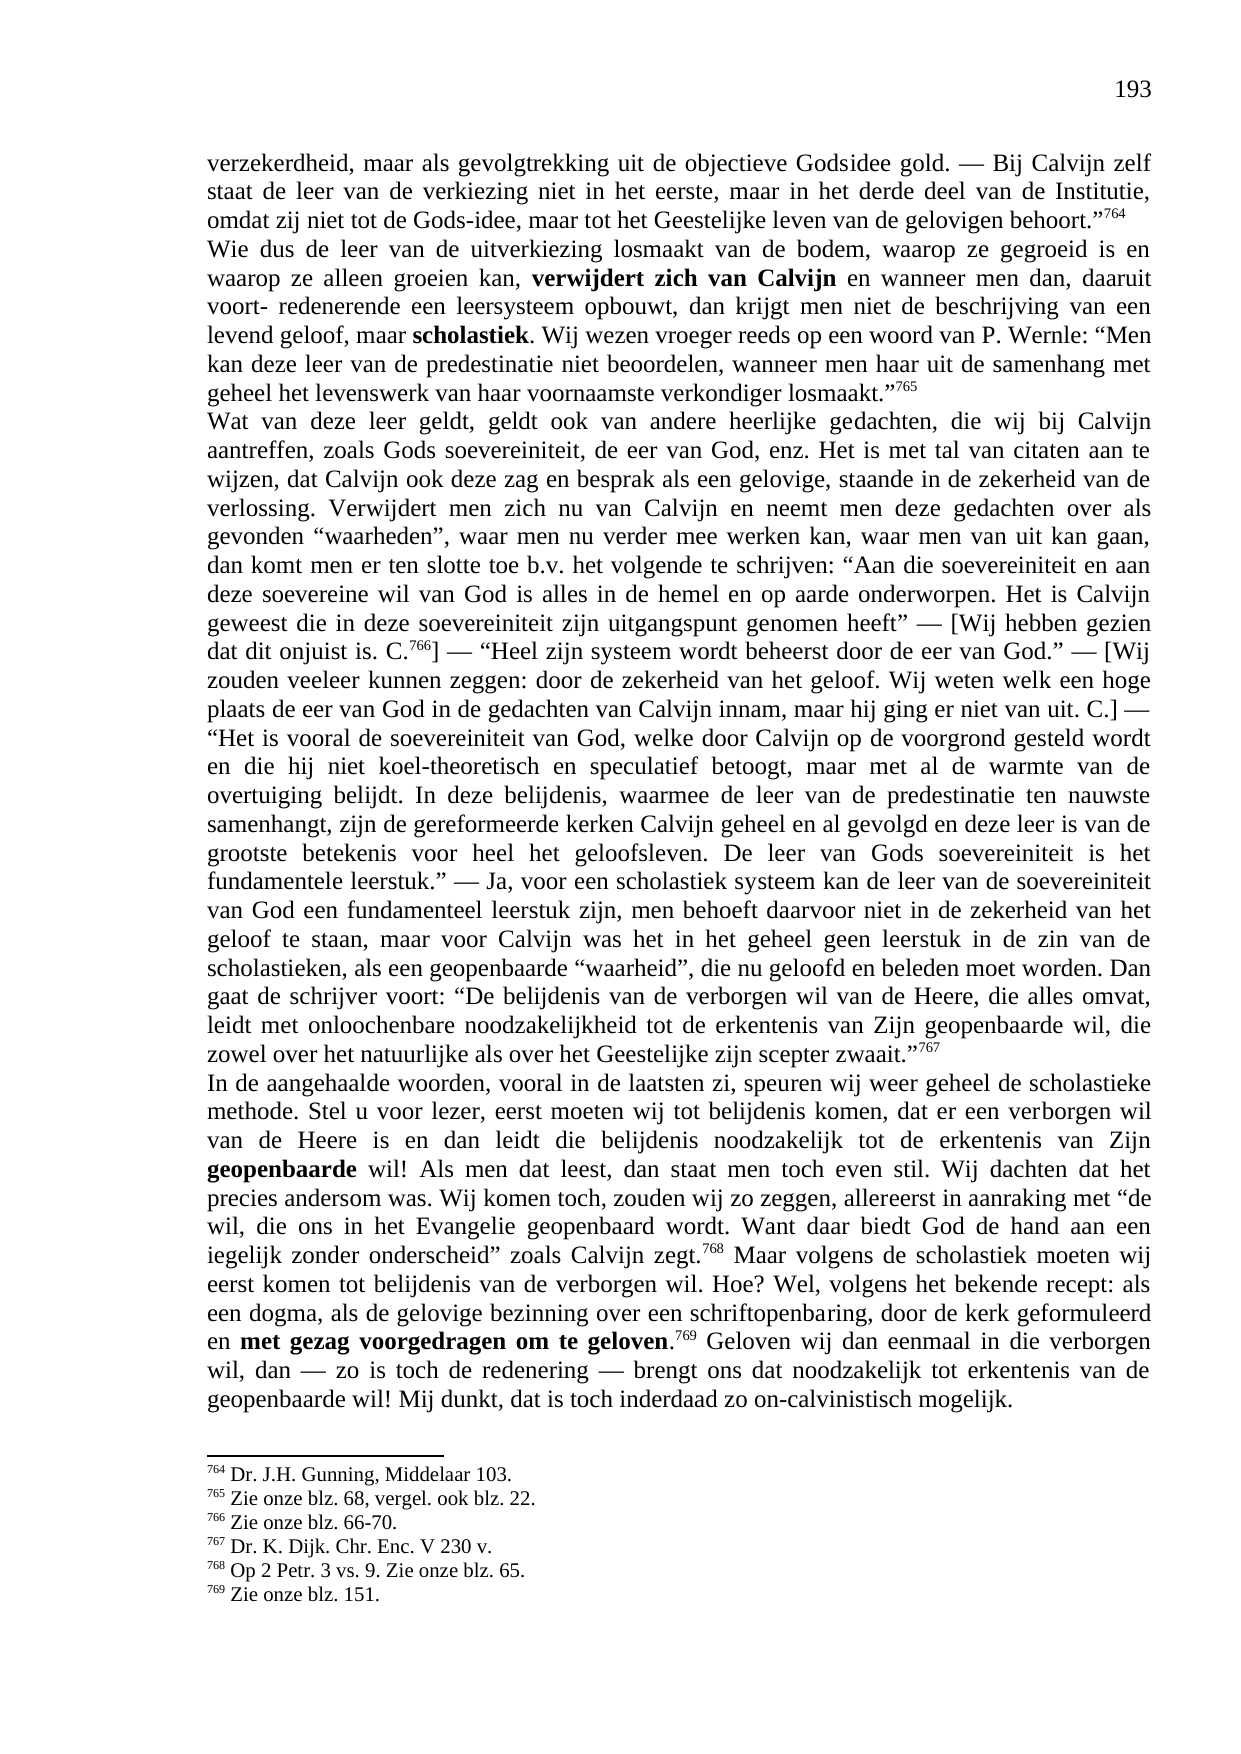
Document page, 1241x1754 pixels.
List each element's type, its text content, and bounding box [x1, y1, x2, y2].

text In de aangehaalde woorden, vooral in de laatsten zi, speuren wij weer geheel de scholastieke methode. Stel u voor lezer, eerst moeten wij tot belijdenis komen, dat er een verborgen wil van de Heere is en dan leidt die belijdenis noodzakelijk tot de erkentenis van Zijn geopenbaarde wil! Als men dat leest, dan staat men toch even stil. Wij dachten dat het precies andersom was. Wij komen toch, zouden wij zo zeggen, allereerst in aanraking met “de wil, die ons in het Evangelie geopenbaard wordt. Want daar biedt God de hand aan een iegelijk zonder onderscheid” zoals Calvijn zegt. Maar volgens de scholastiek moeten wij eerst komen tot belijdenis van de verborgen wil. Hoe? Wel, volgens het bekende recept: als een dogma, als de gelovige bezinning over een schriftopenbaring, door de kerk geformuleerd en met gezag voorgedragen om te geloven. Geloven wij dan eenmaal in die verborgen wil, dan — zo is toch de redenering — brengt ons dat noodzakelijk tot erkentenis van de geopenbaarde wil! Mij dunkt, dat is toch inderdaad zo on-calvinistisch mogelijk. [207, 1068, 1152, 1413]
text Wie dus de leer van de uitverkiezing losmaakt van de bodem, waarop ze gegroeid is en waarop ze alleen groeien kan, verwijdert zich van Calvijn en wanneer men dan, daaruit voort- redenerende een leersysteem opbouwt, dan krijgt men niet de beschrijving van een levend geloof, maar scholastiek. Wij wezen vroeger reeds op een woord van P. Wernle: “Men kan deze leer van de predestinatie niet beoordelen, wanneer men haar uit de samenhang met geheel het levenswerk van haar voornaamste verkondiger losmaakt.” [207, 234, 1152, 406]
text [207, 148, 1152, 234]
text Wat van deze leer geldt, geldt ook van andere heerlijke gedachten, die wij bij Calvijn aantreffen, zoals Gods soevereiniteit, de eer van God, enz. Het is met tal van citaten aan te wijzen, dat Calvijn ook deze zag en besprak als een gelovige, staande in de zekerheid van de verlossing. Verwijdert men zich nu van Calvijn en neemt men deze gedachten over als gevonden “waarheden”, waar men nu verder mee werken kan, waar men van uit kan gaan, dan komt men er ten slotte toe b.v. het volgende te schrijven: “Aan die soevereiniteit en aan deze soevereine wil van God is alles in de hemel en op aarde onderworpen. Het is Calvijn geweest die in deze soevereiniteit zijn uitgangspunt genomen heeft” — [Wij hebben gezien dat dit onjuist is. C.] — “Heel zijn systeem wordt beheerst door de eer van God.” — [Wij zouden veeleer kunnen zeggen: door de zekerheid van het geloof. Wij weten welk een hoge plaats de eer van God in de gedachten van Calvijn innam, maar hij ging er niet van uit. C.] — “Het is vooral de soevereiniteit van God, welke door Calvijn op de voorgrond gesteld wordt en die hij niet koel-theoretisch en speculatief betoogt, maar met al de warmte van de overtuiging belijdt. In deze belijdenis, waarmee de leer van de predestinatie ten nauwste samenhangt, zijn de gereformeerde kerken Calvijn geheel en al gevolgd en deze leer is van de grootste betekenis voor heel het geloofsleven. De leer van Gods soevereiniteit is het fundamentele leerstuk.” — Ja, voor een scholastiek systeem kan de leer van de soevereiniteit van God een fundamenteel leerstuk zijn, men behoeft daarvoor niet in de zekerheid van het geloof te staan, maar voor Calvijn was het in het geheel geen leerstuk in de zin van de scholastieken, als een geopenbaarde “waarheid”, die nu geloofd en beleden moet worden. Dan gaat de schrijver voort: “De belijdenis van de verborgen wil van de Heere, die alles omvat, leidt met onloochenbare noodzakelijkheid tot de erkentenis van Zijn geopenbaarde wil, die zowel over het natuurlijke als over het Geestelijke zijn scepter zwaait.” [207, 406, 1152, 1068]
